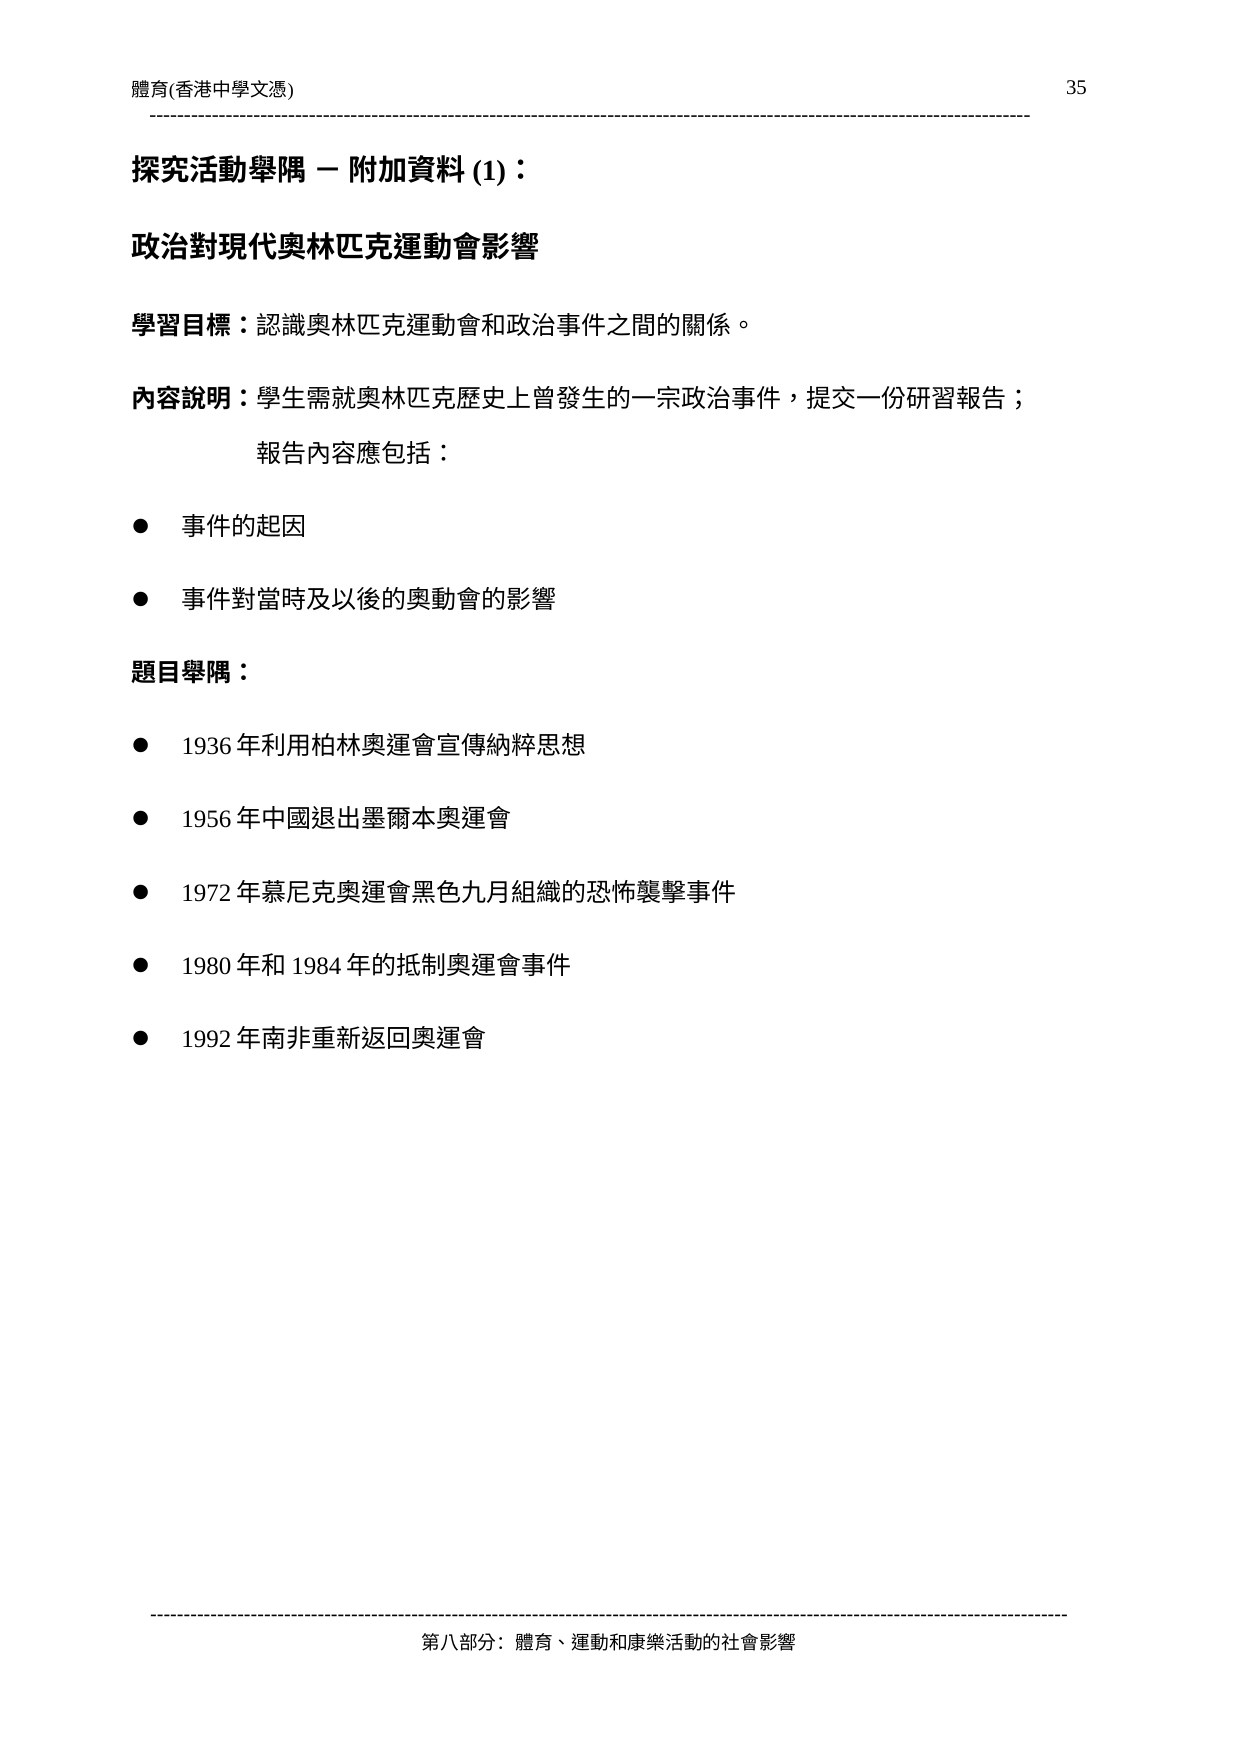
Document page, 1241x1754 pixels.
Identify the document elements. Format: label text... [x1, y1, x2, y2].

text 內容說明：學生需就奧林匹克歷史上曾發生的一宗政治事件，提交一份研習報告； 報告內容應包括： [131, 379, 1087, 469]
text 題目舉隅： [131, 653, 1087, 689]
list 1992年南非重新返回奧運會 [131, 1018, 1087, 1054]
list 事件的起因 [131, 506, 1087, 543]
text 學習目標：認識奧林匹克運動會和政治事件之間的關係。 [131, 306, 1087, 342]
list 1936年利用柏林奧運會宣傳納粹思想 [131, 726, 1087, 762]
list 事件對當時及以後的奧動會的影響 [131, 579, 1087, 616]
list 1972年慕尼克奧運會黑色九月組織的恐怖襲擊事件 [131, 872, 1087, 908]
list 1980年和1984年的抵制奧運會事件 [131, 945, 1087, 981]
list 1956年中國退出墨爾本奧運會 [131, 799, 1087, 835]
text 政治對現代奧林匹克運動會影響 [131, 224, 1087, 266]
text 探究活動舉隅 － 附加資料 (1)： [131, 130, 1087, 205]
